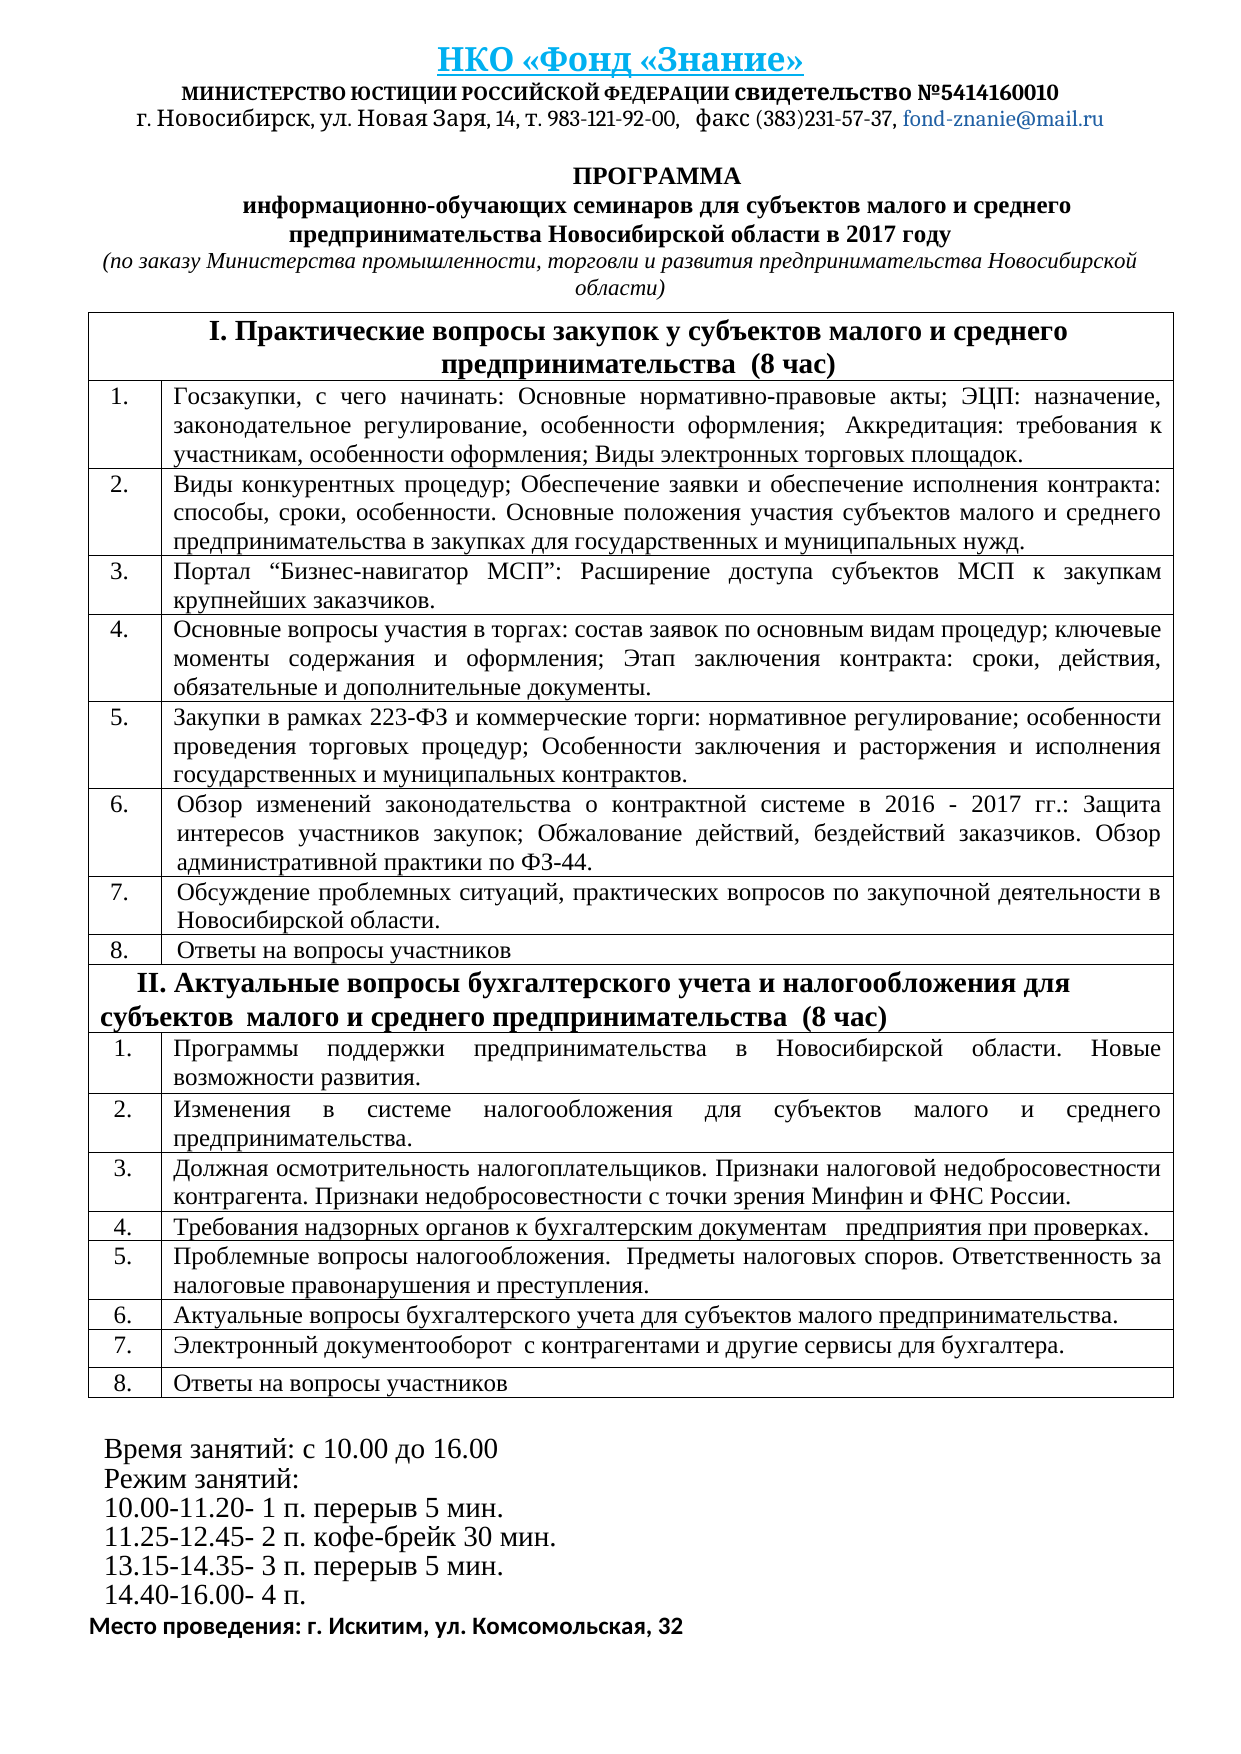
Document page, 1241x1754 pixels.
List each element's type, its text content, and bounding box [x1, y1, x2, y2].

text Режим занятий: [103, 1465, 1143, 1494]
table_cell Виды конкурентных процедур; Обеспечение заявки и обеспечение исполнения контракта: способы, сроки, особенности. Основные положения участия субъектов малого и среднего предпринимательства в закупках для государственных и муниципальных нужд. [162, 469, 1173, 555]
text информационно-обучающих семинаров для субъектов малого и среднего предпринимательства Новосибирской области в 2017 году [89, 190, 1152, 247]
table_cell Ответы на вопросы участников [162, 935, 1173, 964]
text 11.25-12.45- 2 п. кофе-брейк 30 мин. [103, 1523, 1143, 1552]
table_cell Основные вопросы участия в торгах: состав заявок по основным видам процедур; ключевые моменты содержания и оформления; Этап заключения контракта: сроки, действия, обязательные и дополнительные документы. [162, 615, 1173, 701]
table_cell [89, 1094, 161, 1152]
table_cell [89, 1368, 161, 1397]
table_cell [89, 877, 161, 934]
table_cell Изменения в системе налогообложения для субъектов малого и среднего предпринимательства. [162, 1094, 1173, 1152]
text 14.40-16.00- 4 п. [103, 1581, 1143, 1611]
text г. Новосибирск, ул. Новая Заря, 14, т. 983-121-92-00, факс (383)231-57-37, fond-znanie@mail.ru [89, 106, 1152, 132]
table_cell Требования надзорных органов к бухгалтерским документам предприятия при проверках. [162, 1212, 1173, 1240]
table_cell [89, 935, 161, 964]
text (по заказу Министерства промышленности, торговли и развития предпринимательства Новосибирской области) [89, 247, 1152, 300]
table_cell Закупки в рамках 223-ФЗ и коммерческие торги: нормативное регулирование; особенности проведения торговых процедур; Особенности заключения и расторжения и исполнения государственных и муниципальных контрактов. [162, 702, 1173, 788]
text МИНИСТЕРСТВО ЮСТИЦИИ РОССИЙСКОЙ ФЕДЕРАЦИИ свидетельство №5414160010 [89, 80, 1152, 106]
table_cell [89, 556, 161, 613]
table_cell Обсуждение проблемных ситуаций, практических вопросов по закупочной деятельности в Новосибирской области. [162, 877, 1173, 934]
text 13.15-14.35- 3 п. перерыв 5 мин. [103, 1552, 1143, 1581]
text Место проведения: г. Искитим, ул. Комсомольская, 32 [89, 1611, 1152, 1641]
text 10.00-11.20- 1 п. перерыв 5 мин. [103, 1494, 1143, 1523]
table_cell Проблемные вопросы налогообложения. Предметы налоговых споров. Ответственность за налоговые правонарушения и преступления. [162, 1241, 1173, 1299]
table_cell Ответы на вопросы участников [162, 1368, 1173, 1397]
table_cell [89, 1212, 161, 1240]
table_cell [89, 1153, 161, 1211]
table_cell Электронный документооборот с контрагентами и другие сервисы для бухгалтера. [162, 1330, 1173, 1367]
text НКО «Фонд «Знание» [89, 41, 1152, 80]
table_cell Обзор изменений законодательства о контрактной системе в 2016 - 2017 гг.: Защита интересов участников закупок; Обжалование действий, бездействий заказчиков. Обзор административной практики по ФЗ-44. [162, 789, 1173, 876]
table_cell [89, 615, 161, 701]
table_cell Актуальные вопросы бухгалтерского учета для субъектов малого предпринимательства. [162, 1300, 1173, 1329]
table_cell [89, 789, 161, 876]
table_cell [89, 1330, 161, 1367]
table_cell [89, 1033, 161, 1093]
table_cell [89, 1241, 161, 1299]
table_cell Портал “Бизнес-навигатор МСП”: Расширение доступа субъектов МСП к закупкам крупнейших заказчиков. [162, 556, 1173, 613]
text Время занятий: с 10.00 до 16.00 [103, 1436, 1143, 1465]
table_cell II. Актуальные вопросы бухгалтерского учета и налогообложения для субъектов малого и среднего предпринимательства (8 час) [89, 965, 1173, 1032]
table_cell [89, 1300, 161, 1329]
table_cell [89, 381, 161, 468]
table_cell Госзакупки, с чего начинать: Основные нормативно-правовые акты; ЭЦП: назначение, законодательное регулирование, особенности оформления; Аккредитация: требования к участникам, особенности оформления; Виды электронных торговых площадок. [162, 381, 1173, 468]
table_cell [89, 469, 161, 555]
table_cell Должная осмотрительность налогоплательщиков. Признаки налоговой недобросовестности контрагента. Признаки недобросовестности с точки зрения Минфин и ФНС России. [162, 1153, 1173, 1211]
table_cell Программы поддержки предпринимательства в Новосибирской области. Новые возможности развития. [162, 1033, 1173, 1093]
text ПРОГРАММА [89, 161, 1152, 190]
table_cell [89, 702, 161, 788]
table_header I. Практические вопросы закупок у субъектов малого и среднего предпринимательства (8 час) [89, 313, 1173, 380]
